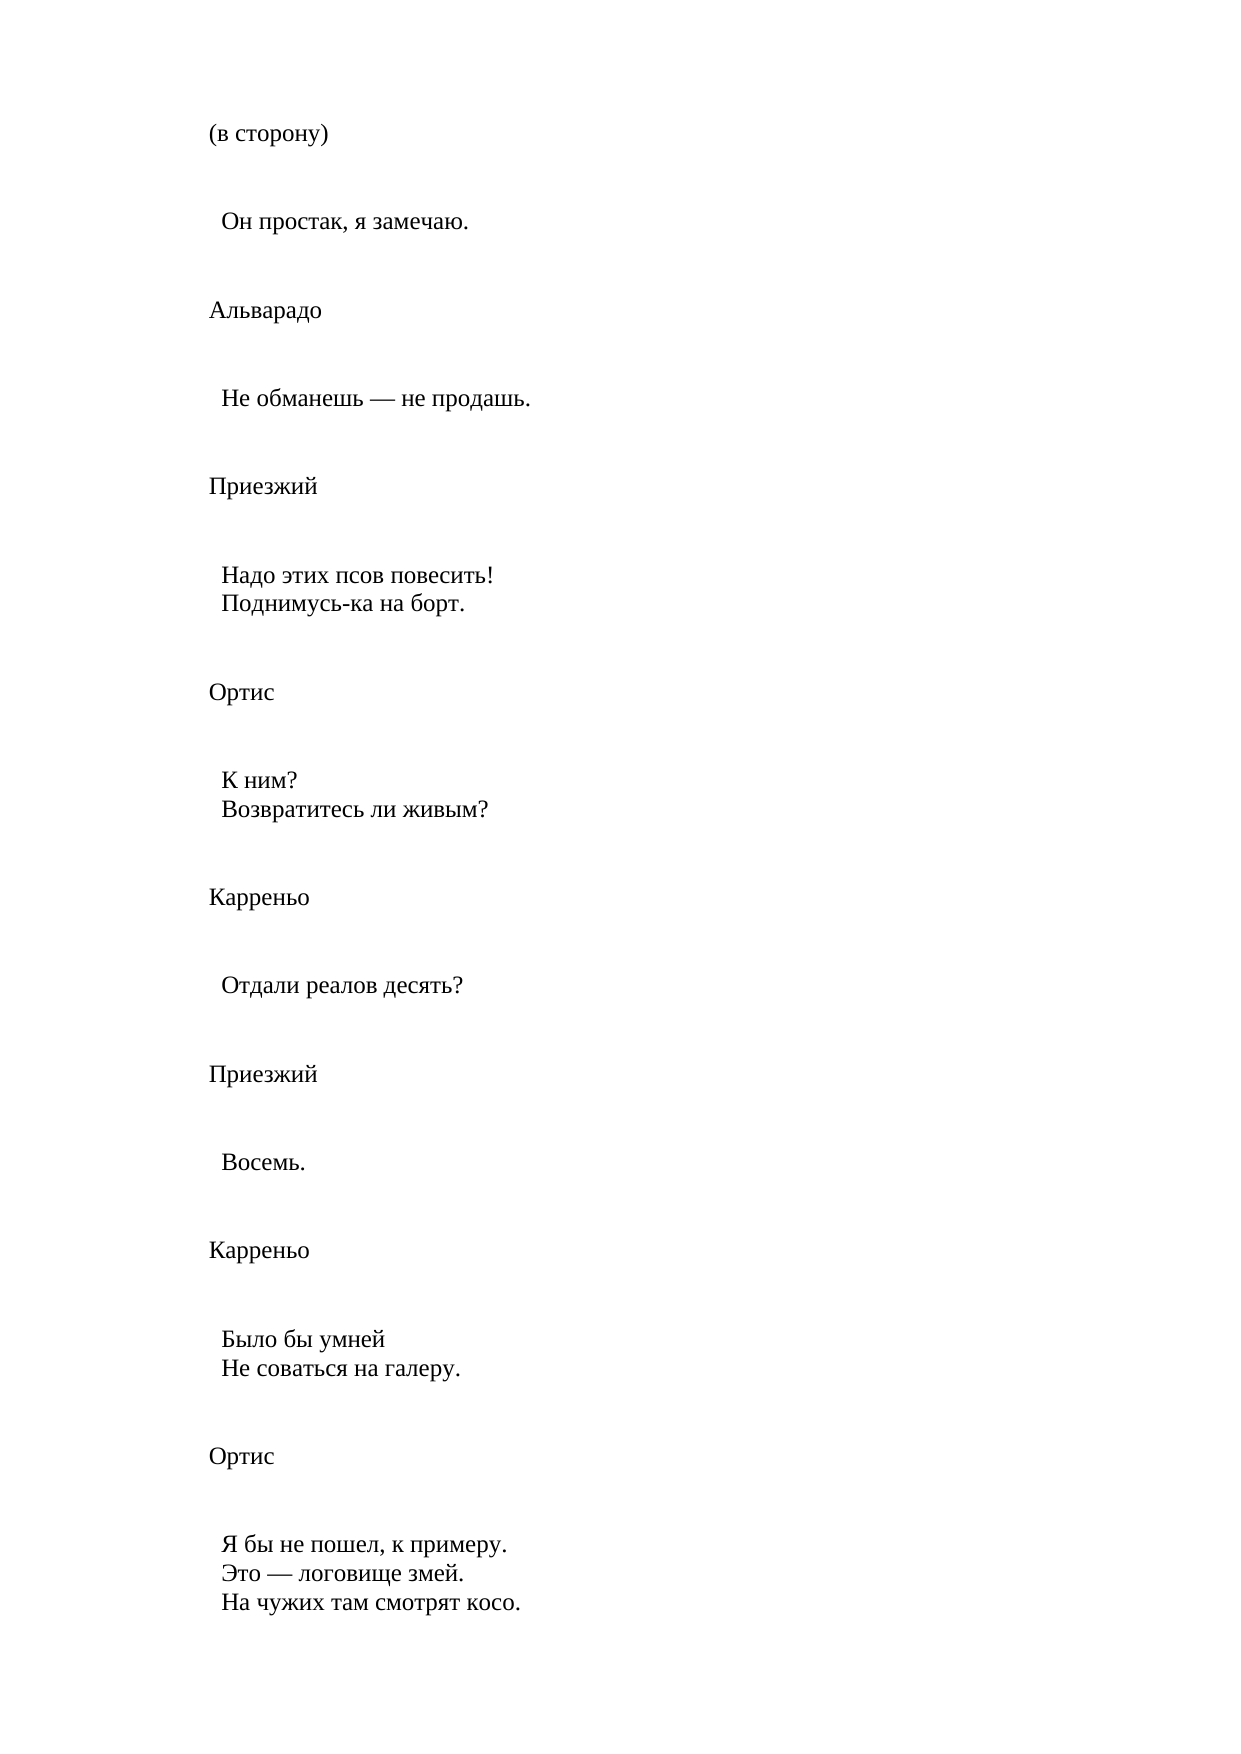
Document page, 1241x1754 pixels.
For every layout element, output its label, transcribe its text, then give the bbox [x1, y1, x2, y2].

text Я бы не пошел, к примеру. [177, 1529, 1152, 1558]
text Карреньо [177, 882, 1152, 911]
text Возвратитесь ли живым? [177, 794, 1152, 823]
text Ортис [177, 1441, 1152, 1470]
text Отдали реалов десять? [177, 971, 1152, 999]
text Ортис [177, 677, 1152, 706]
text Приезжий [177, 471, 1152, 500]
text Карреньо [177, 1236, 1152, 1264]
text Приезжий [177, 1059, 1152, 1088]
text Восемь. [177, 1147, 1152, 1176]
text На чужих там смотрят косо. [177, 1587, 1152, 1616]
text Это — логовище змей. [177, 1558, 1152, 1587]
text Было бы умней [177, 1324, 1152, 1353]
text Не обманешь — не продашь. [177, 383, 1152, 412]
text Не соваться на галеру. [177, 1353, 1152, 1381]
text Альварадо [177, 295, 1152, 323]
text (в сторону) [177, 118, 1152, 147]
text Он простак, я замечаю. [177, 206, 1152, 235]
text Надо этих псов повесить! [177, 560, 1152, 588]
text К ним? [177, 765, 1152, 794]
text Поднимусь-ка на борт. [177, 588, 1152, 617]
